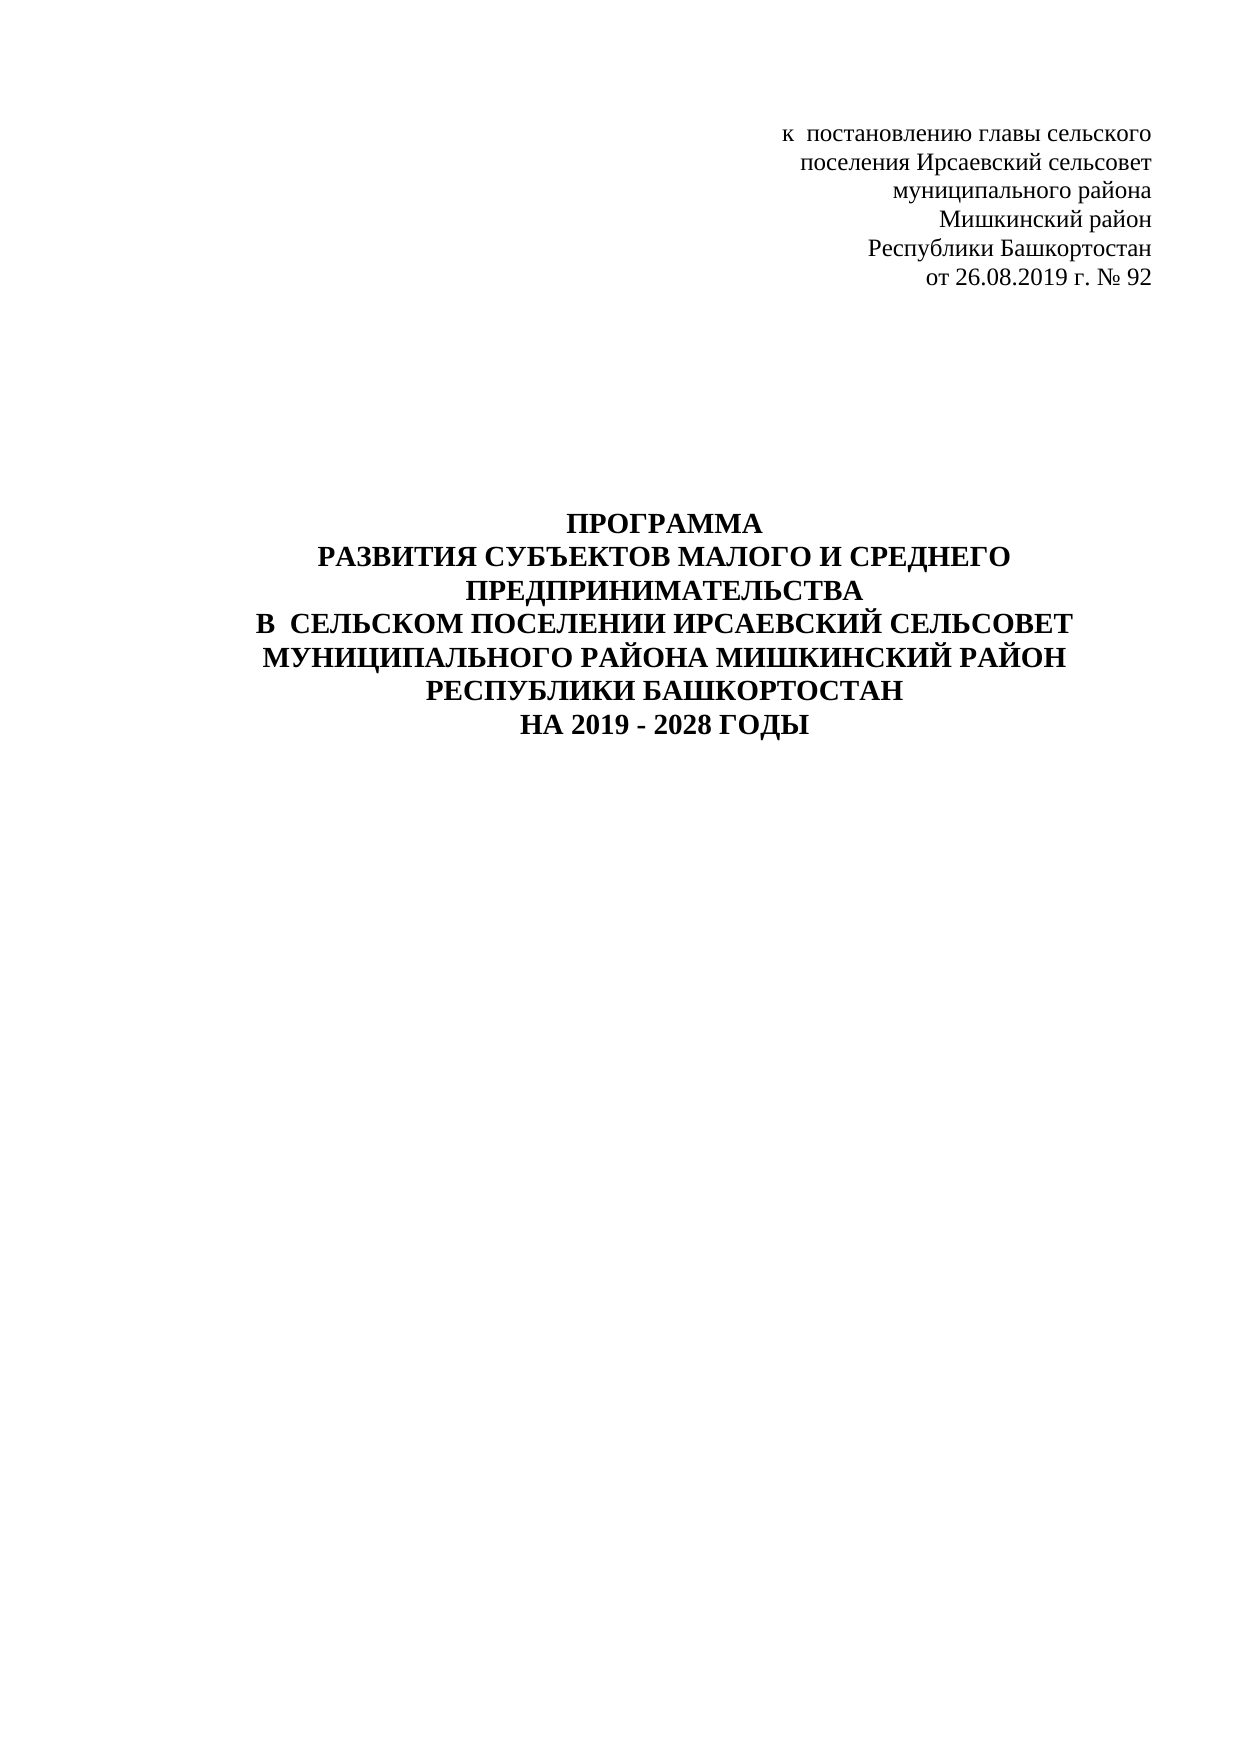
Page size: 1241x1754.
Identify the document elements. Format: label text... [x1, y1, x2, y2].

text от 26.08.2019 г. № 92 [177, 262, 1152, 291]
text ПРОГРАММА [177, 506, 1152, 539]
text Мишкинский район [177, 204, 1152, 233]
text В СЕЛЬСКОМ ПОСЕЛЕНИИ ИРСАЕВСКИЙ СЕЛЬСОВЕТ МУНИЦИПАЛЬНОГО РАЙОНА МИШКИНСКИЙ РАЙОН [177, 606, 1152, 673]
text к постановлению главы сельского [177, 118, 1152, 147]
text РАЗВИТИЯ СУБЪЕКТОВ МАЛОГО И СРЕДНЕГО ПРЕДПРИНИМАТЕЛЬСТВА [177, 539, 1152, 606]
text НА 2019 - 2028 ГОДЫ [177, 707, 1152, 741]
text РЕСПУБЛИКИ БАШКОРТОСТАН [177, 673, 1152, 707]
text Республики Башкортостан [177, 233, 1152, 262]
text поселения Ирсаевский сельсовет [177, 147, 1152, 176]
text муниципального района [177, 176, 1152, 204]
